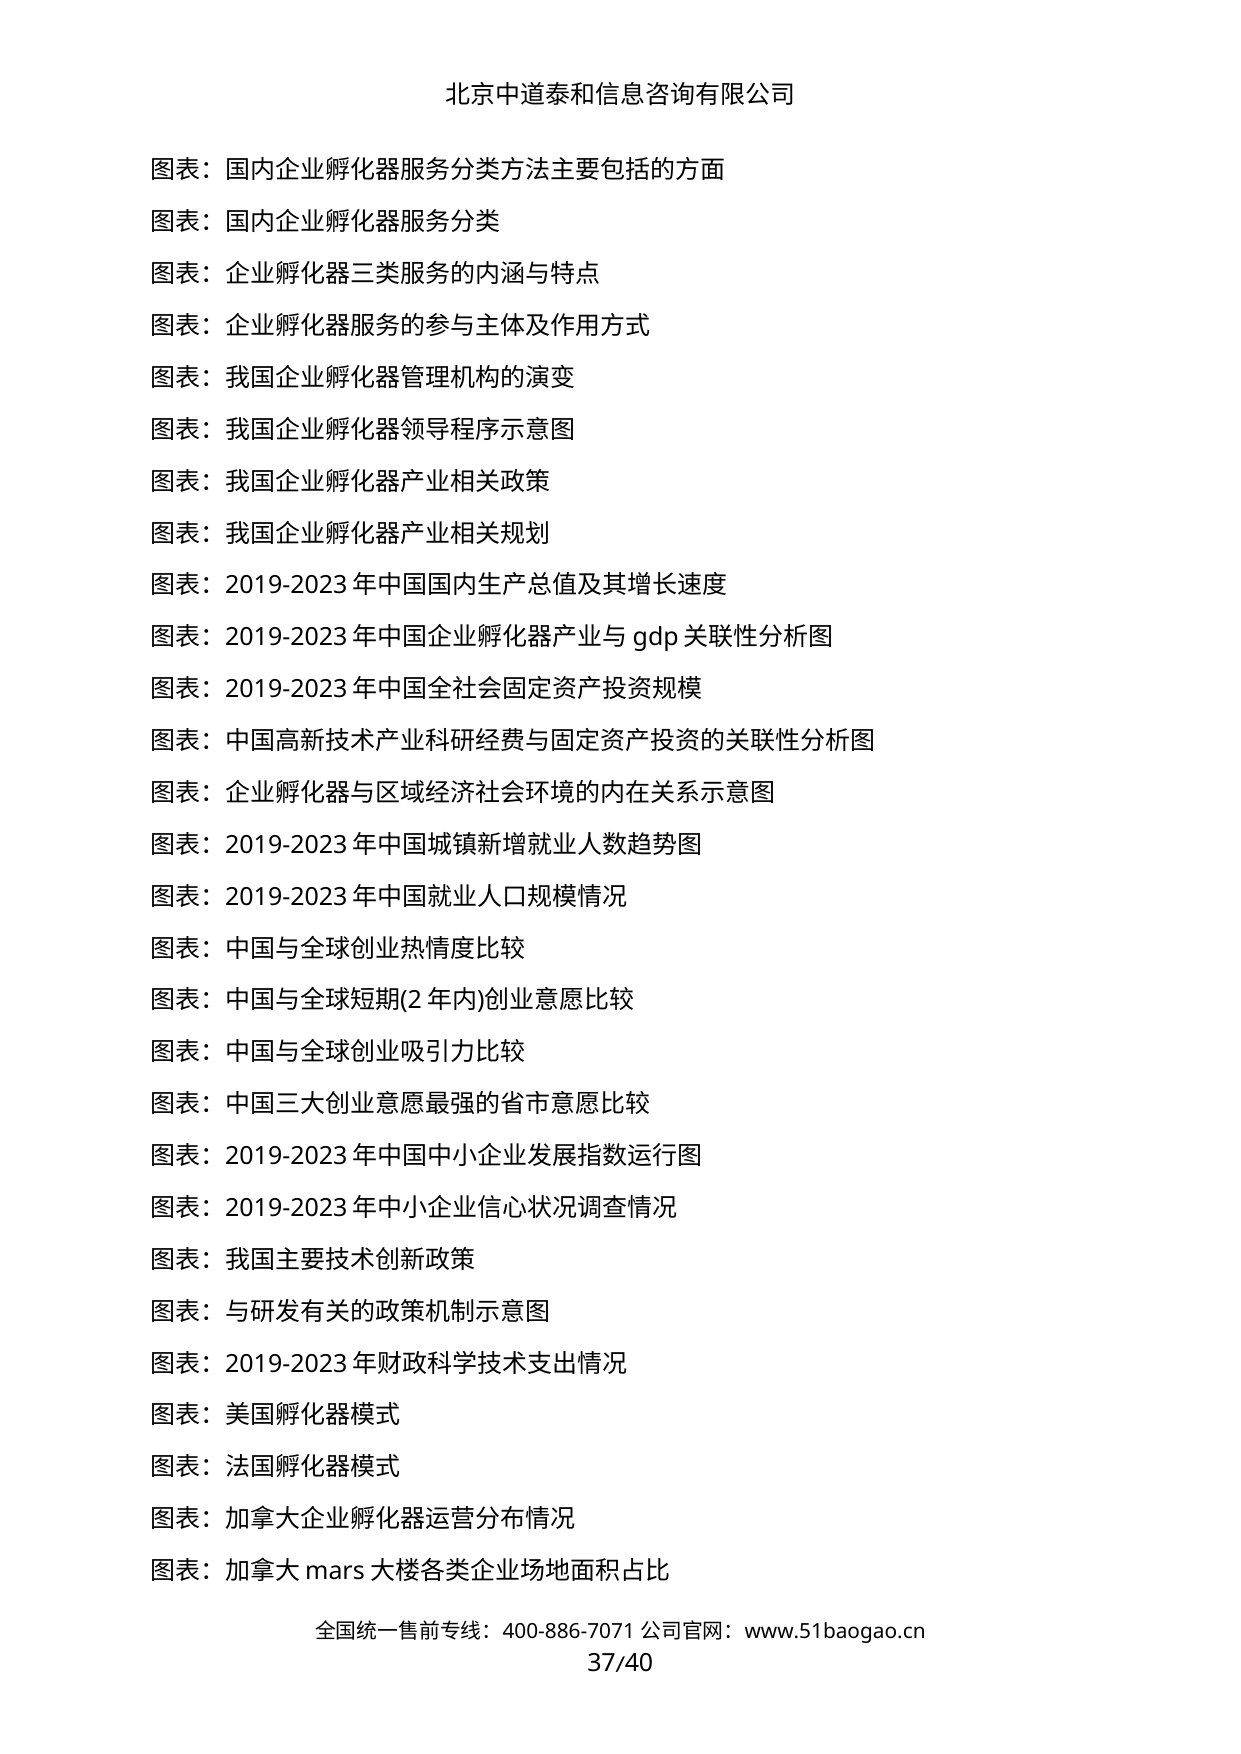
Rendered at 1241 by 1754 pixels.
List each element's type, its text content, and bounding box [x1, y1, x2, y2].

text 图表：中国三大创业意愿最强的省市意愿比较 [150, 1084, 1090, 1120]
text 图表：我国企业孵化器产业相关政策 [150, 461, 1090, 497]
text 图表：与研发有关的政策机制示意图 [150, 1291, 1090, 1327]
text 图表：中国高新技术产业科研经费与固定资产投资的关联性分析图 [150, 721, 1090, 757]
text 图表：2019-2023年中国全社会固定资产投资规模 [150, 669, 1090, 705]
text 图表：我国主要技术创新政策 [150, 1239, 1090, 1276]
text 图表：中国与全球创业吸引力比较 [150, 1032, 1090, 1068]
text 图表：加拿大mars大楼各类企业场地面积占比 [150, 1551, 1090, 1587]
text 图表：中国与全球创业热情度比较 [150, 928, 1090, 964]
text 图表：2019-2023年中国国内生产总值及其增长速度 [150, 565, 1090, 601]
text 图表：企业孵化器服务的参与主体及作用方式 [150, 306, 1090, 342]
text 图表：2019-2023年中国企业孵化器产业与gdp关联性分析图 [150, 617, 1090, 653]
text 图表：企业孵化器三类服务的内涵与特点 [150, 254, 1090, 290]
text 图表：我国企业孵化器产业相关规划 [150, 513, 1090, 549]
text 图表：法国孵化器模式 [150, 1447, 1090, 1483]
text 图表：2019-2023年财政科学技术支出情况 [150, 1343, 1090, 1379]
text 图表：加拿大企业孵化器运营分布情况 [150, 1499, 1090, 1535]
text 图表：2019-2023年中国中小企业发展指数运行图 [150, 1136, 1090, 1172]
text 图表：2019-2023年中小企业信心状况调查情况 [150, 1187, 1090, 1224]
text 图表：国内企业孵化器服务分类方法主要包括的方面 [150, 150, 1090, 186]
text 图表：美国孵化器模式 [150, 1395, 1090, 1431]
text 图表：我国企业孵化器领导程序示意图 [150, 409, 1090, 446]
text 图表：企业孵化器与区域经济社会环境的内在关系示意图 [150, 772, 1090, 809]
text 图表：2019-2023年中国就业人口规模情况 [150, 876, 1090, 912]
text 图表：国内企业孵化器服务分类 [150, 202, 1090, 238]
text 图表：中国与全球短期(2年内)创业意愿比较 [150, 980, 1090, 1016]
text 图表：我国企业孵化器管理机构的演变 [150, 357, 1090, 394]
text 图表：2019-2023年中国城镇新增就业人数趋势图 [150, 824, 1090, 861]
